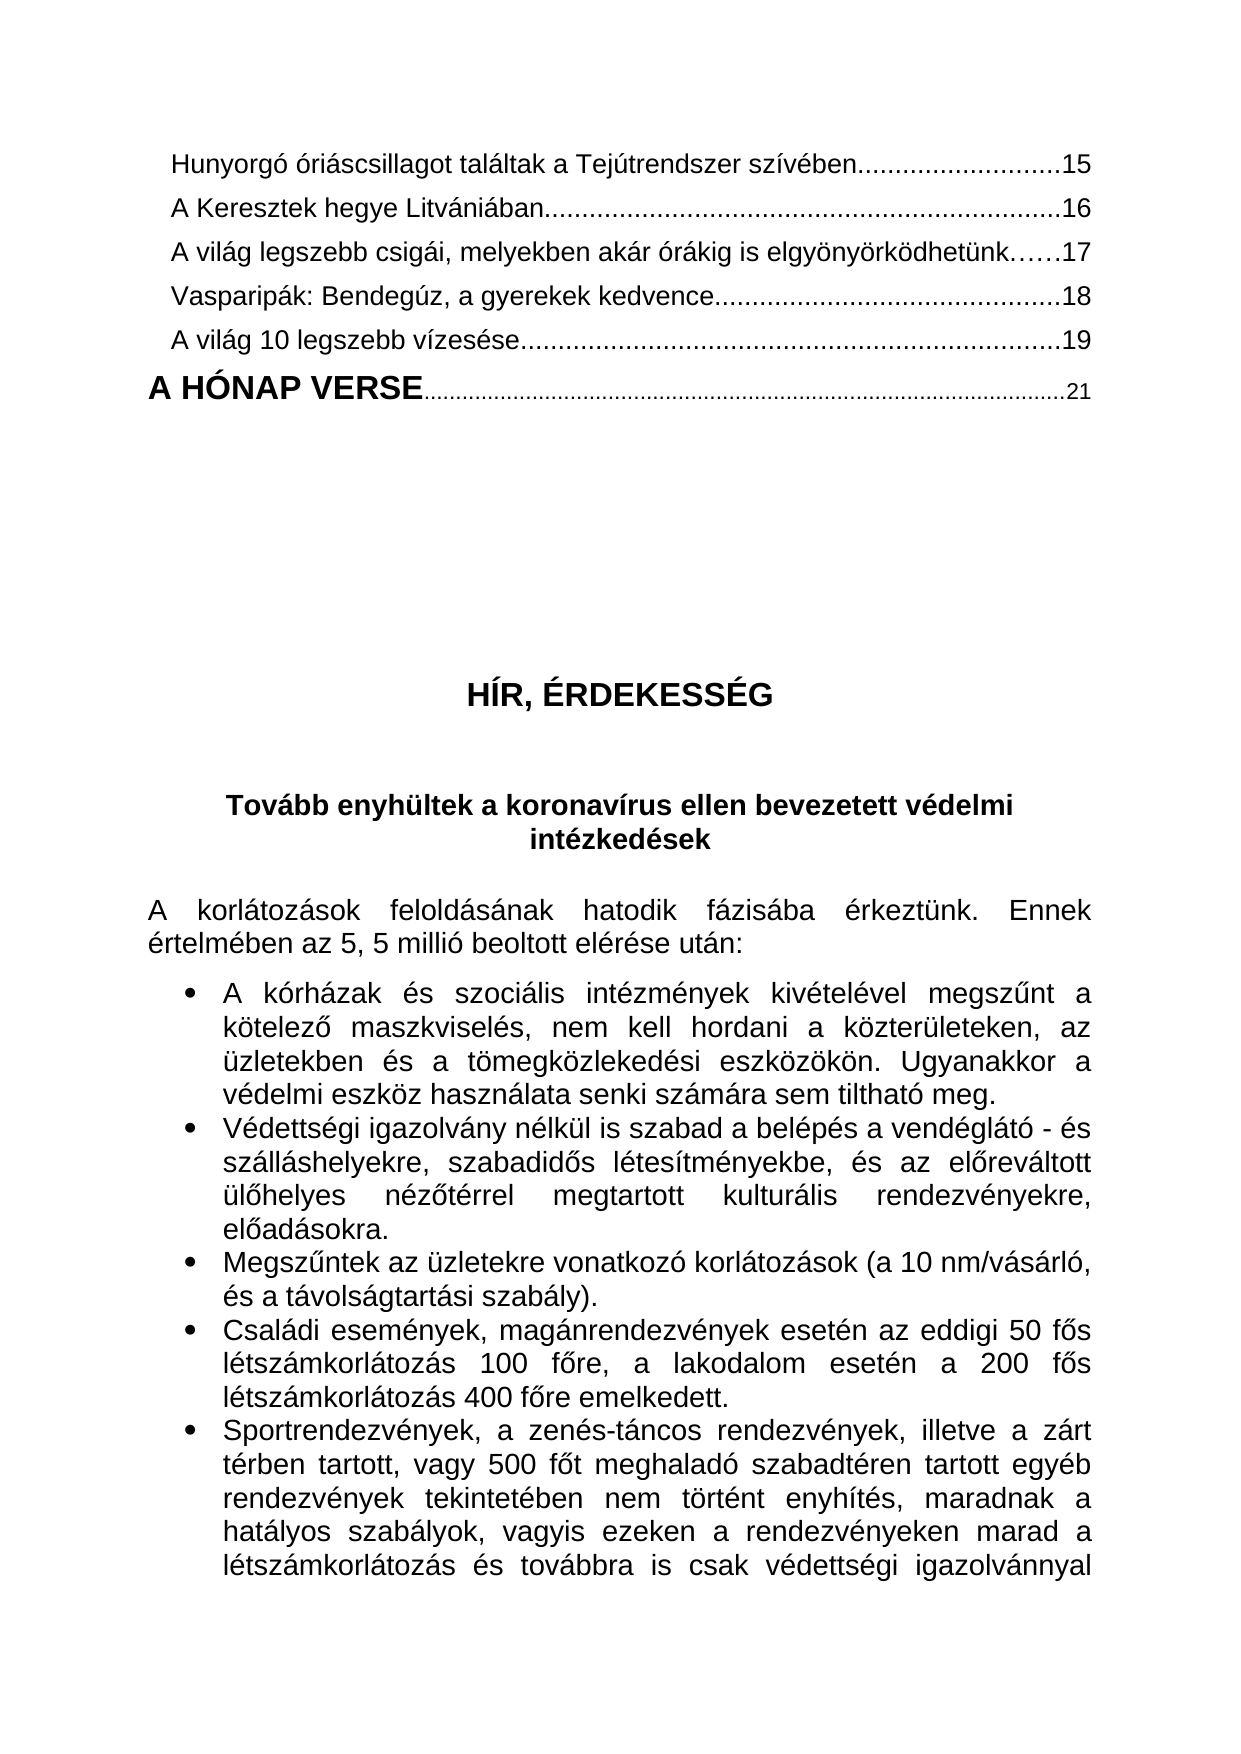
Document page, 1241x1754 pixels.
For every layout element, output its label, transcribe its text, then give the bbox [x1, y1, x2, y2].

list Családi események, magánrendezvények esetén az eddigi 50 fős létszámkorlátozás 100 főre, a lakodalom esetén a 200 fős létszámkorlátozás 400 főre emelkedett. [185, 1313, 1093, 1413]
list Védettségi igazolvány nélkül is szabad a belépés a vendéglátó - és szálláshelyekre, szabadidős létesítményekbe, és az előreváltott ülőhelyes nézőtérrel megtartott kulturális rendezvényekre, előadásokra. [185, 1111, 1093, 1245]
list A kórházak és szociális intézmények kivételével megszűnt a kötelező maszkviselés, nem kell hordani a közterületeken, az üzletekben és a tömegközlekedési eszközökön. Ugyanakkor a védelmi eszköz használata senki számára sem tiltható meg. [185, 977, 1093, 1111]
subtitle HÍR, ÉRDEKESSÉG [148, 674, 1093, 713]
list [185, 1413, 1093, 1581]
subtitle Tovább enyhültek a koronavírus ellen bevezetett védelmi intézkedések [148, 788, 1093, 855]
text A korlátozások feloldásának hatodik fázisába érkeztünk. Ennek értelmében az 5, 5 millió beoltott elérése után: [148, 893, 1093, 960]
list Megszűntek az üzletekre vonatkozó korlátozások (a 10 nm/vásárló, és a távolságtartási szabály). [185, 1245, 1093, 1313]
